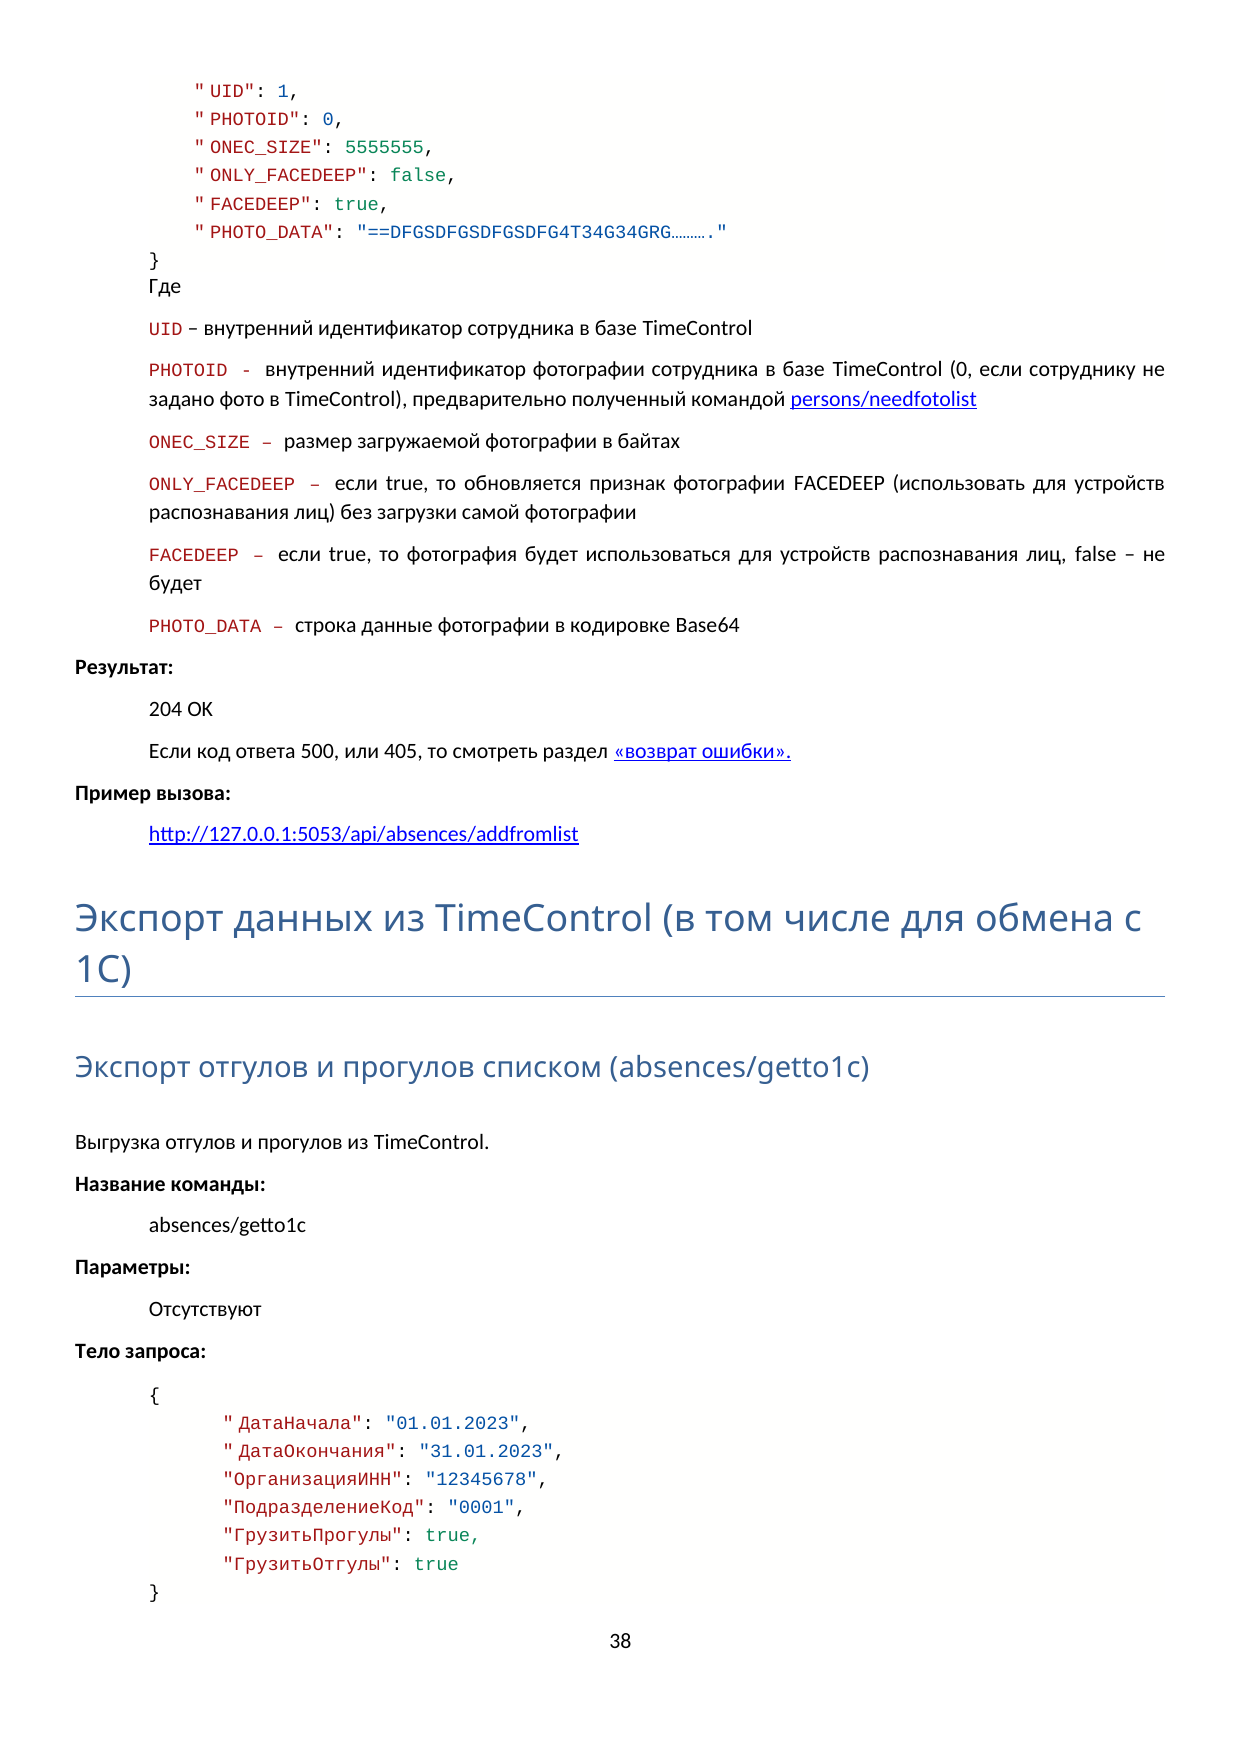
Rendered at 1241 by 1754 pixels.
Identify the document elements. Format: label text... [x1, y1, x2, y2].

text "ПодразделениеКод": "0001", [149, 1491, 1165, 1519]
text Параметры: [75, 1253, 1165, 1280]
text "ГрузитьПрогулы": true, [149, 1519, 1165, 1547]
text Где [149, 272, 1165, 298]
text 204 OK [149, 695, 1165, 722]
text Отсутствуют [75, 1295, 1165, 1322]
text ONEC_SIZE – размер загружаемой фотографии в байтах [149, 427, 1165, 454]
text UID – внутренний идентификатор сотрудника в базе TimeControl [149, 314, 1165, 341]
text Если код ответа 500, или 405, то смотреть раздел «возврат ошибки». [149, 737, 1165, 763]
text PHOTOID - внутренний идентификатор фотографии сотрудника в базе TimeControl (0, если сотруднику не задано фото в TimeControl), предварительно полученный командой persons/needfotolist [149, 356, 1165, 412]
text Выгрузка отгулов и прогулов из TimeControl. [75, 1128, 1165, 1155]
subtitle Экспорт данных из TimeControl (в том числе для обмена с 1С) [75, 891, 1165, 996]
text Название команды: [75, 1170, 1165, 1197]
text } [149, 1576, 1165, 1604]
text Тело запроса: [75, 1337, 1165, 1364]
text " PHOTOID": 0, [149, 103, 1165, 131]
text http://127.0.0.1:5053/api/absences/addfromlist [75, 820, 1165, 847]
text " ДатаНачала": "01.01.2023", [149, 1407, 1165, 1435]
text " FACEDEEP": true, [149, 187, 1165, 216]
text " UID": 1, [149, 75, 1165, 103]
text "ГрузитьОтгулы": true [149, 1547, 1165, 1576]
text absences/getto1c [75, 1212, 1165, 1238]
text PHOTO_DATA – строка данные фотографии в кодировке Base64 [149, 611, 1165, 638]
text "ОрганизацияИНН": "12345678", [149, 1463, 1165, 1491]
subtitle Экспорт отгулов и прогулов списком (absences/getto1c) [75, 1047, 1165, 1086]
text Результат: [75, 653, 1165, 680]
text " ДатаОкончания": "31.01.2023", [149, 1435, 1165, 1463]
text { [149, 1379, 1165, 1407]
text } [149, 244, 1165, 272]
text " PHOTO_DATA": "==DFGSDFGSDFGSDFG4T34G34GRG………." [149, 216, 1165, 244]
text ONLY_FACEDEEP – если true, то обновляется признак фотографии FACEDEEP (использовать для устройств распознавания лиц) без загрузки самой фотографии [149, 469, 1165, 525]
text FACEDEEP – если true, то фотография будет использоваться для устройств распознавания лиц, false – не будет [149, 540, 1165, 596]
text " ONLY_FACEDEEP": false, [149, 159, 1165, 187]
text Пример вызова: [75, 779, 1165, 805]
text " ONEC_SIZE": 5555555, [149, 131, 1165, 159]
